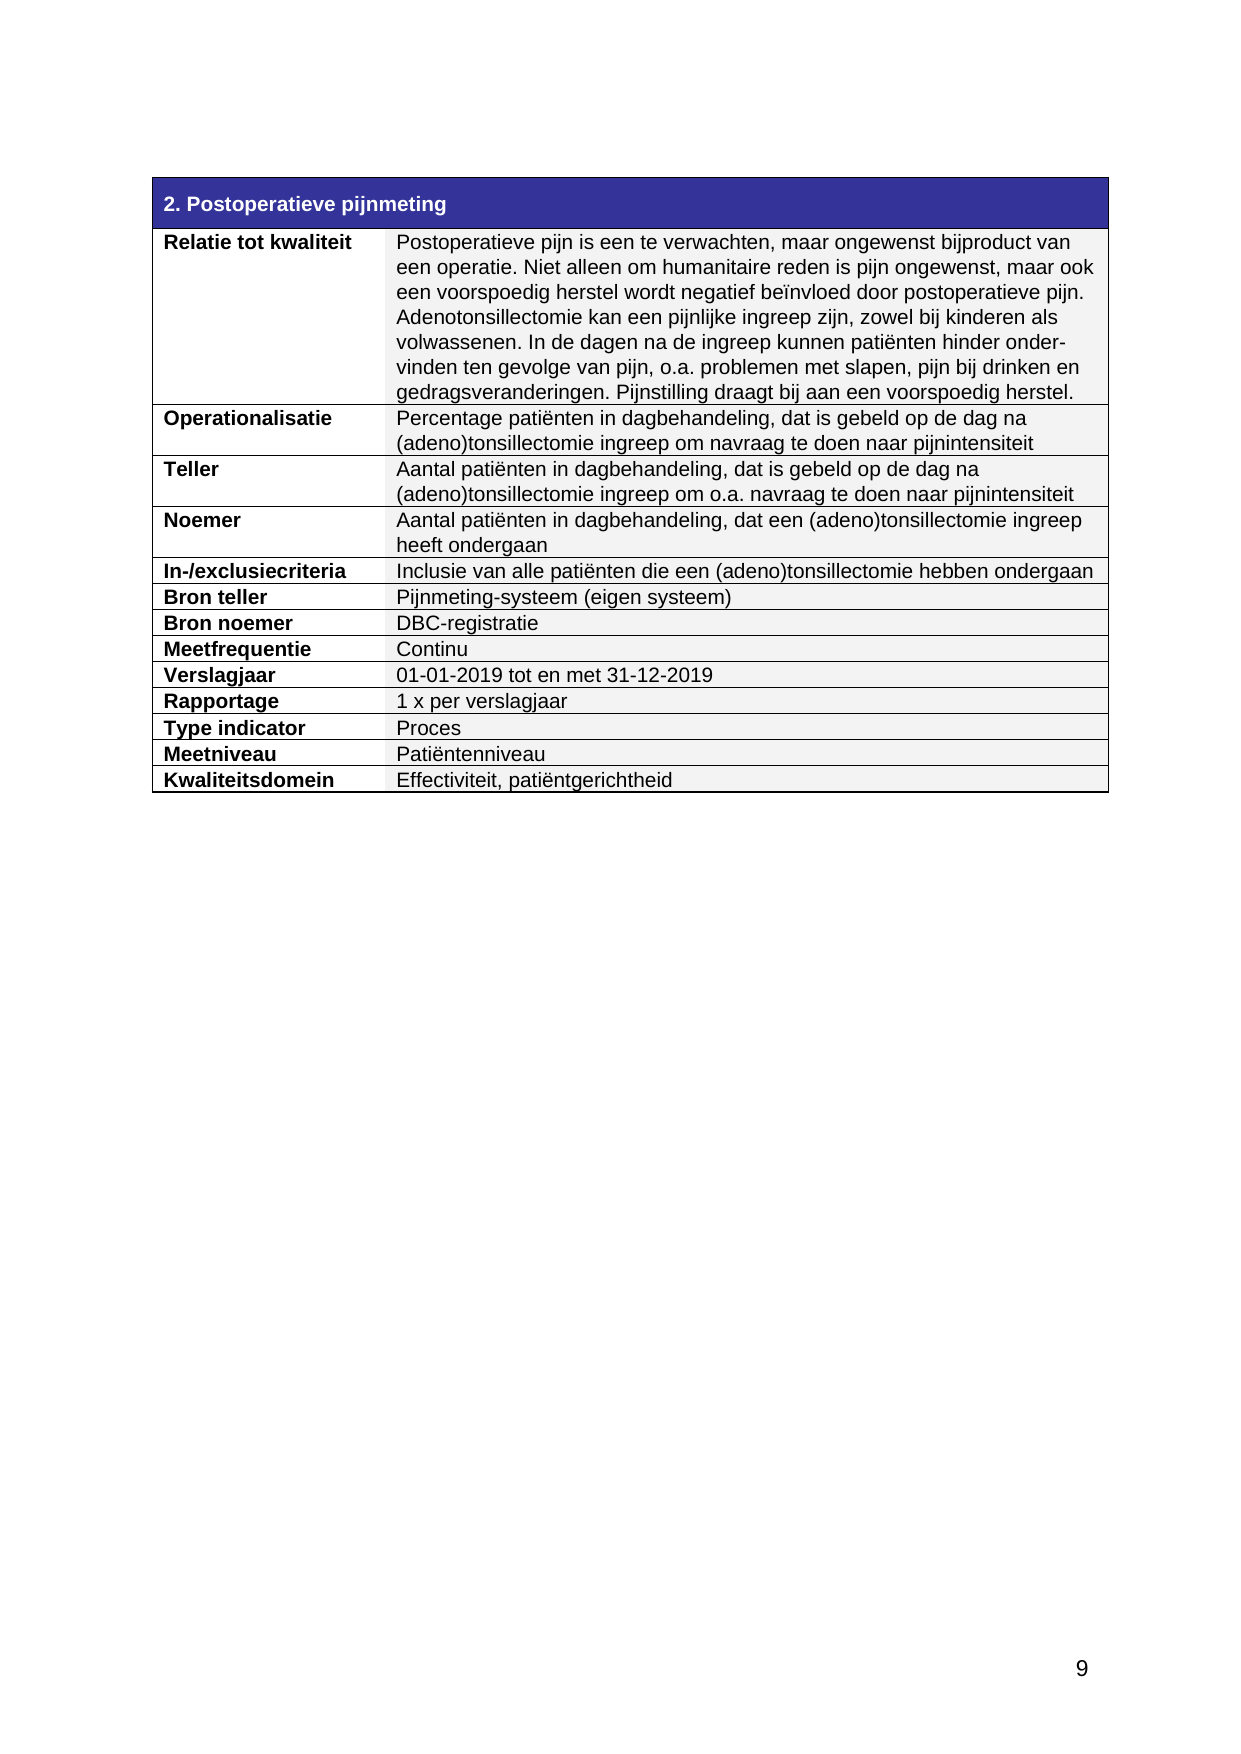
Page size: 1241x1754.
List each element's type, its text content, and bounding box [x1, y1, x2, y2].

table_header 2. Postoperatieve pijnmeting [153, 178, 1108, 228]
table_cell Operationalisatie [153, 405, 385, 455]
table_cell Teller [153, 456, 385, 506]
table_cell Kwaliteitsdomein [153, 766, 385, 791]
table_cell Effectiviteit, patiëntgerichtheid [385, 766, 1108, 791]
table_cell Rapportage [153, 688, 385, 713]
table_cell Noemer [153, 507, 385, 557]
table_cell Verslagjaar [153, 662, 385, 687]
table_cell Bron teller [153, 584, 385, 609]
table_cell 1 x per verslagjaar [385, 688, 1108, 713]
table_cell Bron noemer [153, 610, 385, 635]
table_cell Percentage patiënten in dagbehandeling, dat is gebeld op de dag na (adeno)tonsillectomie ingreep om navraag te doen naar pijnintensiteit [385, 405, 1108, 455]
table_cell Patiëntenniveau [385, 740, 1108, 765]
table_cell Postoperatieve pijn is een te verwachten, maar ongewenst bijproduct van een operatie. Niet alleen om humanitaire reden is pijn ongewenst, maar ook een voorspoedig herstel wordt negatief beïnvloed door postoperatieve pijn. Adenotonsillectomie kan een pijnlijke ingreep zijn, zowel bij kinderen als volwassenen. In de dagen na de ingreep kunnen patiënten hinder onder-vinden ten gevolge van pijn, o.a. problemen met slapen, pijn bij drinken en gedragsveranderingen. Pijnstilling draagt bij aan een voorspoedig herstel. [385, 229, 1108, 404]
table_cell Aantal patiënten in dagbehandeling, dat een (adeno)tonsillectomie ingreep heeft ondergaan [385, 507, 1108, 557]
table_cell Proces [385, 714, 1108, 739]
table_cell In-/exclusiecriteria [153, 558, 385, 583]
table_cell Meetniveau [153, 740, 385, 765]
table_cell 01-01-2019 tot en met 31-12-2019 [385, 662, 1108, 687]
table_cell Inclusie van alle patiënten die een (adeno)tonsillectomie hebben ondergaan [385, 558, 1108, 583]
table_cell Type indicator [153, 714, 385, 739]
table_cell DBC-registratie [385, 610, 1108, 635]
table_cell Relatie tot kwaliteit [153, 229, 385, 404]
table_cell Pijnmeting-systeem (eigen systeem) [385, 584, 1108, 609]
table_cell Meetfrequentie [153, 636, 385, 661]
table_cell Continu [385, 636, 1108, 661]
table_cell Aantal patiënten in dagbehandeling, dat is gebeld op de dag na (adeno)tonsillectomie ingreep om o.a. navraag te doen naar pijnintensiteit [385, 456, 1108, 506]
